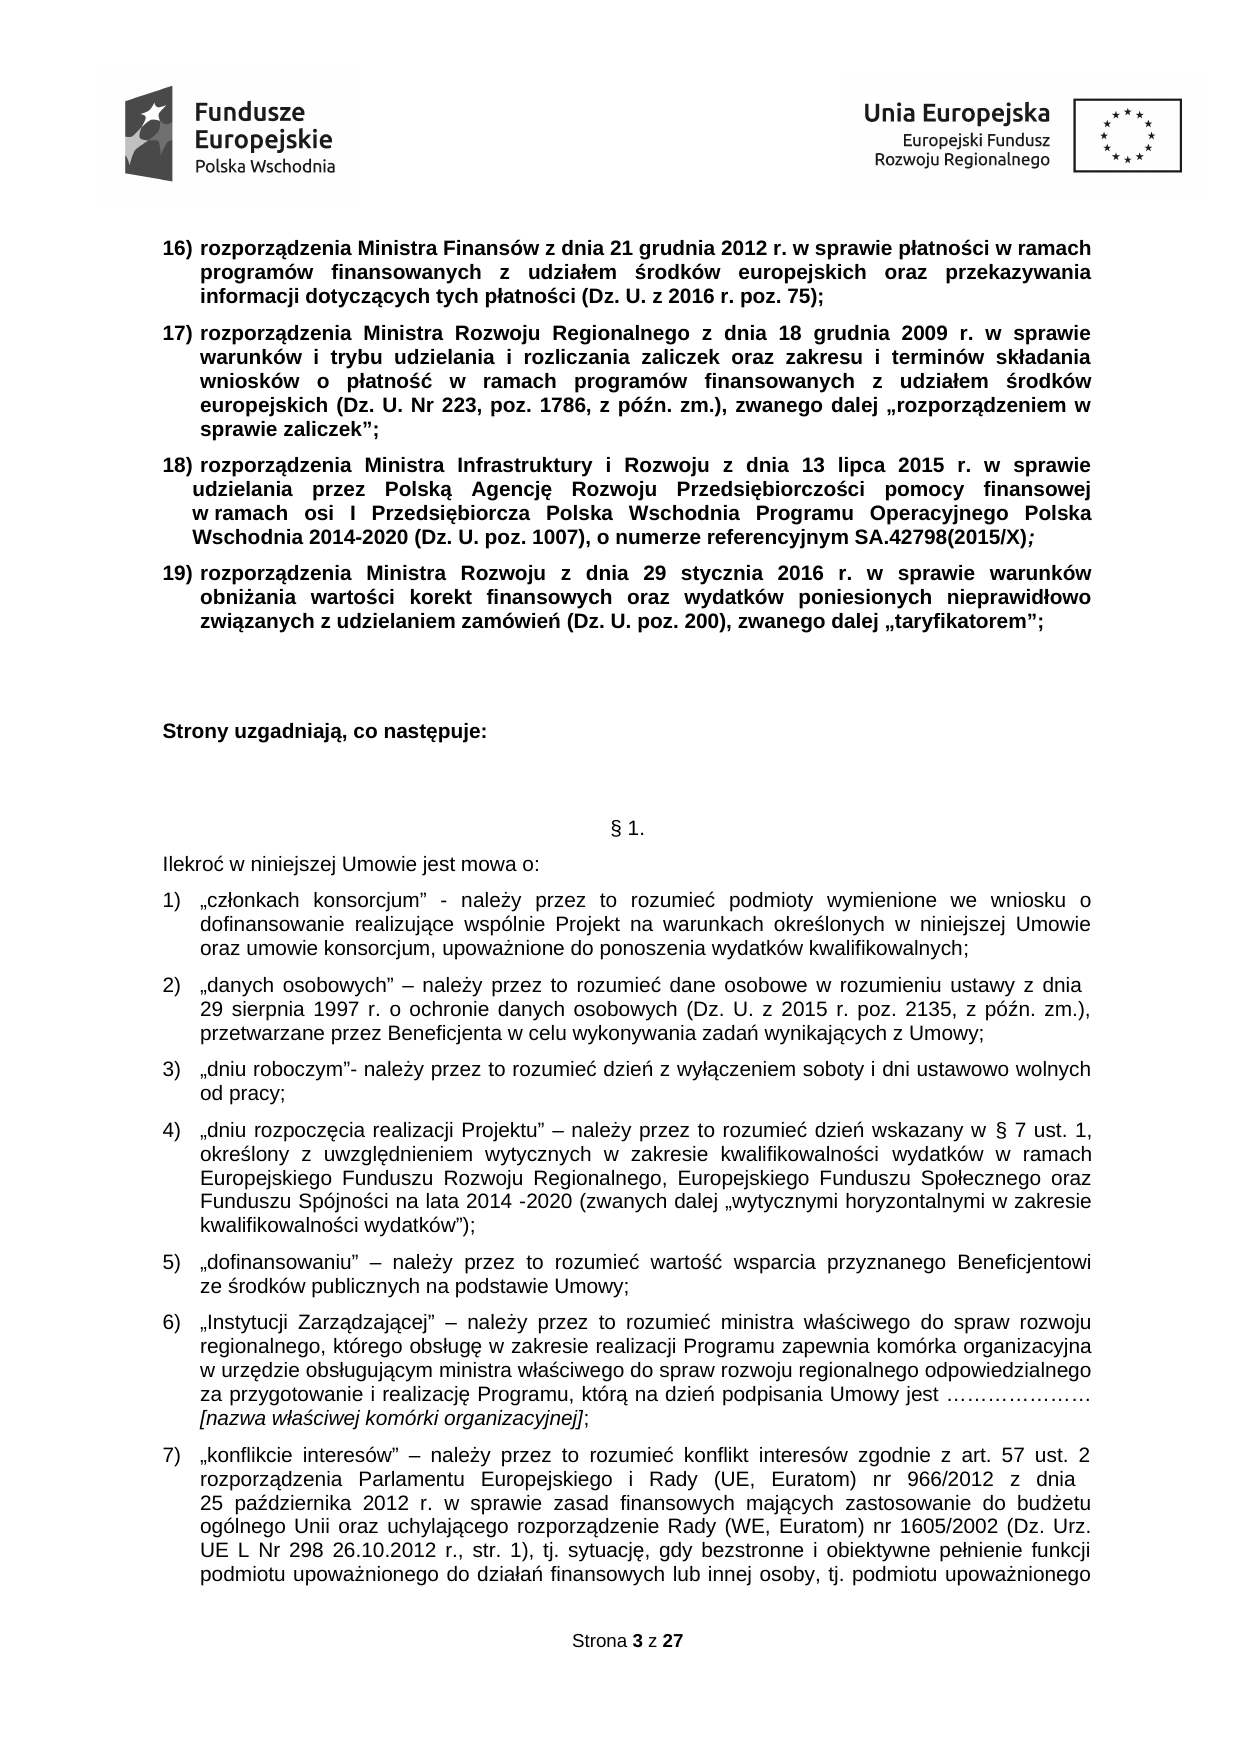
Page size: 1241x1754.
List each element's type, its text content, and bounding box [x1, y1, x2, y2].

text Ilekroć w niniejszej Umowie jest mowa o: [162, 852, 1092, 876]
picture [841, 74, 1206, 196]
text § 1. [162, 791, 1092, 839]
text Strony uzgadniają, co następuje: [162, 718, 1092, 742]
list „dofinansowaniu” – należy przez to rozumieć wartość wsparcia przyznanego Beneficjentowi ze środków publicznych na podstawie Umowy; [162, 1250, 1092, 1298]
list „dniu rozpoczęcia realizacji Projektu” – należy przez to rozumieć dzień wskazany w § 7 ust. 1, określony z uwzględnieniem wytycznych w zakresie kwalifikowalności wydatków w ramach Europejskiego Funduszu Rozwoju Regionalnego, Europejskiego Funduszu Społecznego oraz Funduszu Spójności na lata 2014 -2020 (zwanych dalej „wytycznymi horyzontalnymi w zakresie kwalifikowalności wydatków”); [162, 1117, 1092, 1237]
list rozporządzenia Ministra Finansów z dnia 21 grudnia 2012 r. w sprawie płatności w ramach programów finansowanych z udziałem środków europejskich oraz przekazywania informacji dotyczących tych płatności (Dz. U. z 2016 r. poz. 75); [162, 236, 1092, 308]
picture [101, 63, 358, 206]
list „członkach konsorcjum” - należy przez to rozumieć podmioty wymienione we wniosku o dofinansowanie realizujące wspólnie Projekt na warunkach określonych w niniejszej Umowie oraz umowie konsorcjum, upoważnione do ponoszenia wydatków kwalifikowalnych; [162, 888, 1092, 960]
list „danych osobowych” – należy przez to rozumieć dane osobowe w rozumieniu ustawy z dnia 29 sierpnia 1997 r. o ochronie danych osobowych (Dz. U. z 2015 r. poz. 2135, z późn. zm.), przetwarzane przez Beneficjenta w celu wykonywania zadań wynikających z Umowy; [162, 973, 1092, 1044]
list „dniu roboczym”- należy przez to rozumieć dzień z wyłączeniem soboty i dni ustawowo wolnych od pracy; [162, 1057, 1092, 1105]
list rozporządzenia Ministra Infrastruktury i Rozwoju z dnia 13 lipca 2015 r. w sprawie udzielania przez Polską Agencję Rozwoju Przedsiębiorczości pomocy finansowej w ramach osi I Przedsiębiorcza Polska Wschodnia Programu Operacyjnego Polska Wschodnia 2014-2020 (Dz. U. poz. 1007), o numerze referencyjnym SA.42798(2015/X); [162, 453, 1092, 549]
list rozporządzenia Ministra Rozwoju Regionalnego z dnia 18 grudnia 2009 r. w sprawie warunków i trybu udzielania i rozliczania zaliczek oraz zakresu i terminów składania wniosków o płatność w ramach programów finansowanych z udziałem środków europejskich (Dz. U. Nr 223, poz. 1786, z późn. zm.), zwanego dalej „rozporządzeniem w sprawie zaliczek”; [162, 321, 1092, 440]
list „Instytucji Zarządzającej” – należy przez to rozumieć ministra właściwego do spraw rozwoju regionalnego, którego obsługę w zakresie realizacji Programu zapewnia komórka organizacyjna w urzędzie obsługującym ministra właściwego do spraw rozwoju regionalnego odpowiedzialnego za przygotowanie i realizację Programu, którą na dzień podpisania Umowy jest ………………… [nazwa właściwej komórki organizacyjnej]; [162, 1310, 1092, 1430]
list rozporządzenia Ministra Rozwoju z dnia 29 stycznia 2016 r. w sprawie warunków obniżania wartości korekt finansowych oraz wydatków poniesionych nieprawidłowo związanych z udzielaniem zamówień (Dz. U. poz. 200), zwanego dalej „taryfikatorem”; [162, 561, 1092, 633]
